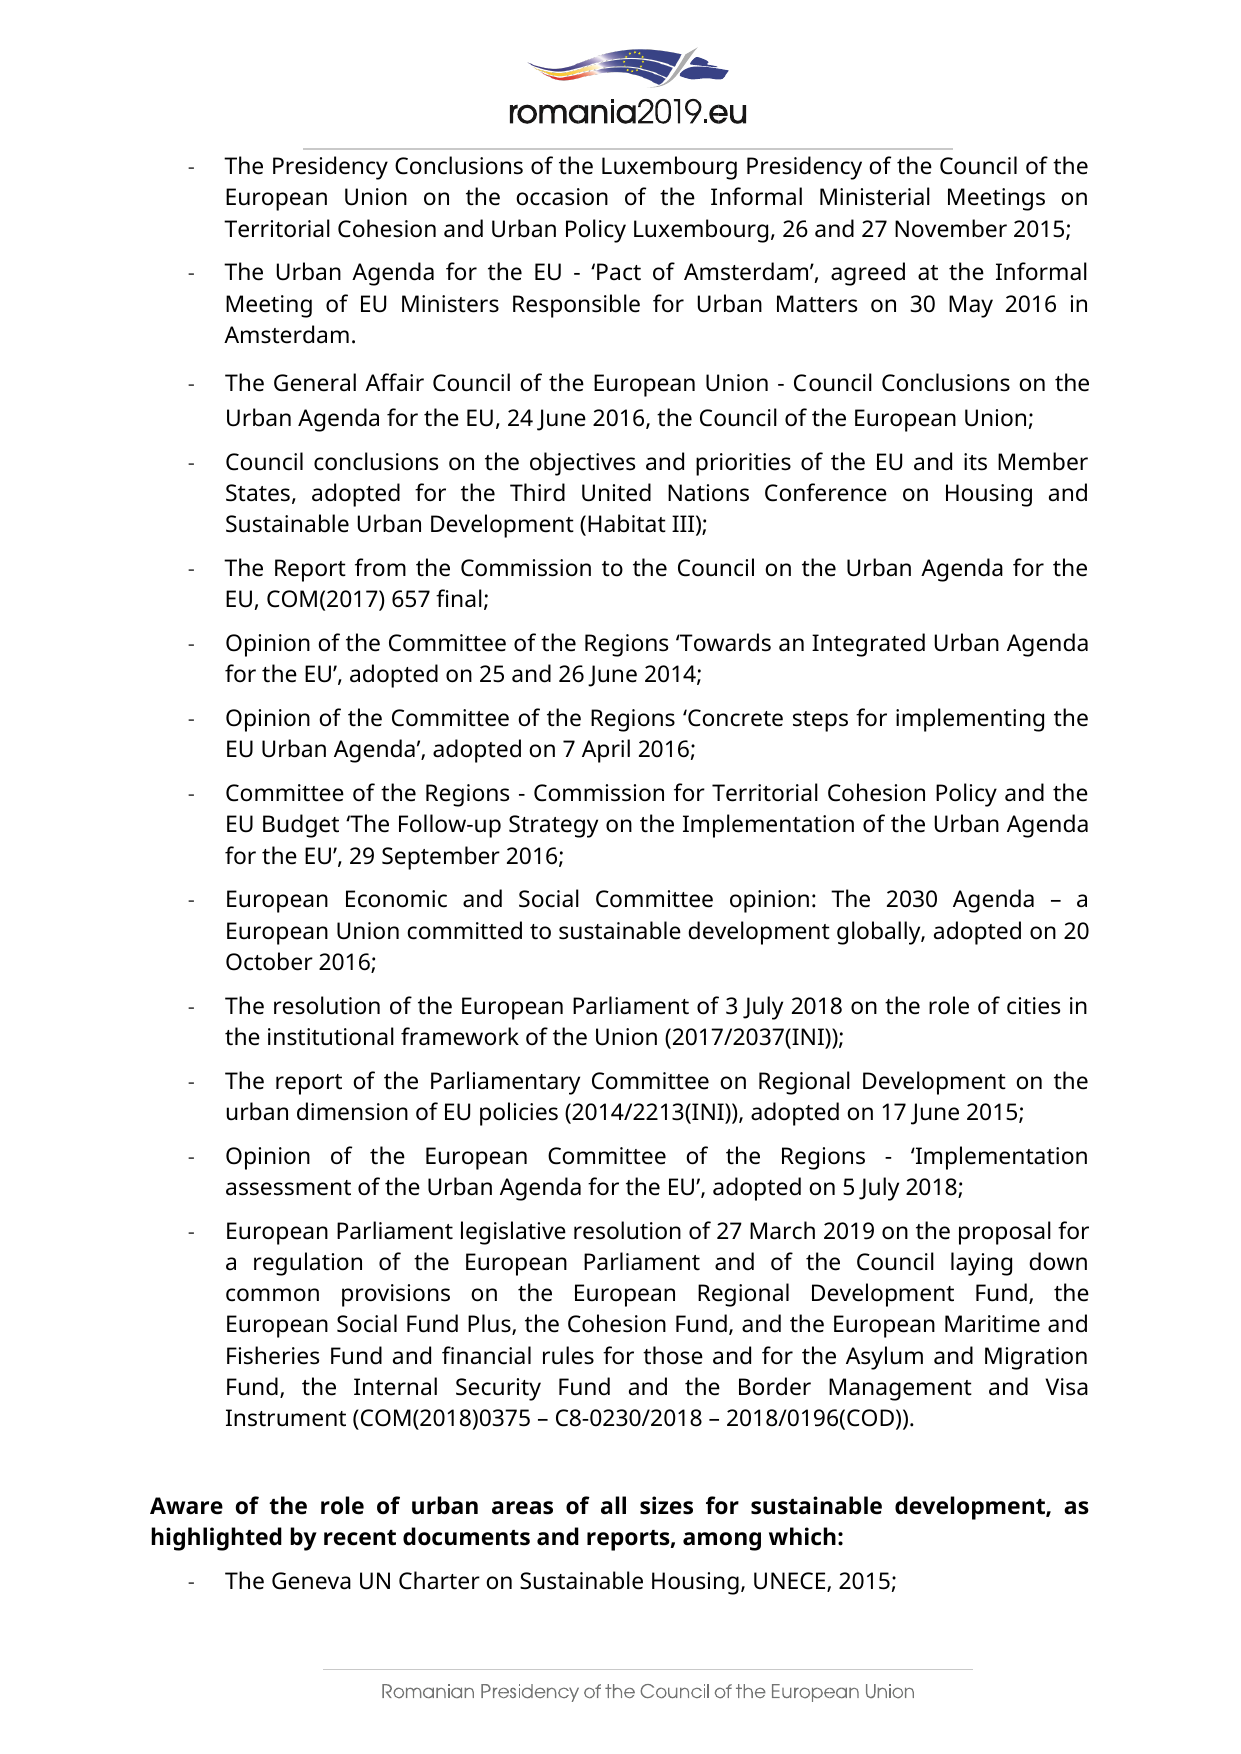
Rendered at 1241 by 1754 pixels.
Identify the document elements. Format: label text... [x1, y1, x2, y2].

list The Presidency Conclusions of the Luxembourg Presidency of the Council of the European Union on the occasion of the Informal Ministerial Meetings on Territorial Cohesion and Urban Policy Luxembourg, 26 and 27 November 2015; [187, 150, 1090, 244]
list The resolution of the European Parliament of 3 July 2018 on the role of cities in the institutional framework of the Union (2017/2037(INI)); [187, 990, 1090, 1052]
list Opinion of the Committee of the Regions ‘Towards an Integrated Urban Agenda for the EU’, adopted on 25 and 26 June 2014; [187, 627, 1090, 690]
picture [526, 48, 682, 85]
list The General Affair Council of the European Union - Council Conclusions on the Urban Agenda for the EU, 24 June 2016, the Council of the European Union; [187, 363, 1090, 433]
list Committee of the Regions - Commission for Territorial Cohesion Policy and the EU Budget ‘The Follow-up Strategy on the Implementation of the Urban Agenda for the EU’, 29 September 2016; [187, 777, 1090, 871]
list Opinion of the Committee of the Regions ‘Concrete steps for implementing the EU Urban Agenda’, adopted on 7 April 2016; [187, 702, 1090, 765]
list The report of the Parliamentary Committee on Regional Development on the urban dimension of EU policies (2014/2213(INI)), adopted on 17 June 2015; [187, 1065, 1090, 1127]
list European Parliament legislative resolution of 27 March 2019 on the proposal for a regulation of the European Parliament and of the Council laying down common provisions on the European Regional Development Fund, the European Social Fund Plus, the Cohesion Fund, and the European Maritime and Fisheries Fund and financial rules for those and for the Asylum and Migration Fund, the Internal Security Fund and the Border Management and Visa Instrument (COM(2018)0375 – C8-0230/2018 – 2018/0196(COD)). [187, 1215, 1090, 1433]
list The Urban Agenda for the EU - ‘Pact of Amsterdam’, agreed at the Informal Meeting of EU Ministers Responsible for Urban Matters on 30 May 2016 in Amsterdam. [187, 256, 1090, 350]
list Opinion of the European Committee of the Regions - ‘Implementation assessment of the Urban Agenda for the EU’, adopted on 5 July 2018; [187, 1140, 1090, 1202]
list The Report from the Commission to the Council on the Urban Agenda for the EU, COM(2017) 657 final; [187, 552, 1090, 615]
list The Geneva UN Charter on Sustainable Housing, UNECE, 2015; [187, 1565, 1090, 1596]
text Aware of the role of urban areas of all sizes for sustainable development, as highlighted by recent documents and reports, among which: [150, 1490, 1090, 1552]
list Council conclusions on the objectives and priorities of the EU and its Member States, adopted for the Third United Nations Conference on Housing and Sustainable Urban Development (Habitat III); [187, 446, 1090, 540]
list European Economic and Social Committee opinion: The 2030 Agenda – a European Union committed to sustainable development globally, adopted on 20 October 2016; [187, 883, 1090, 977]
